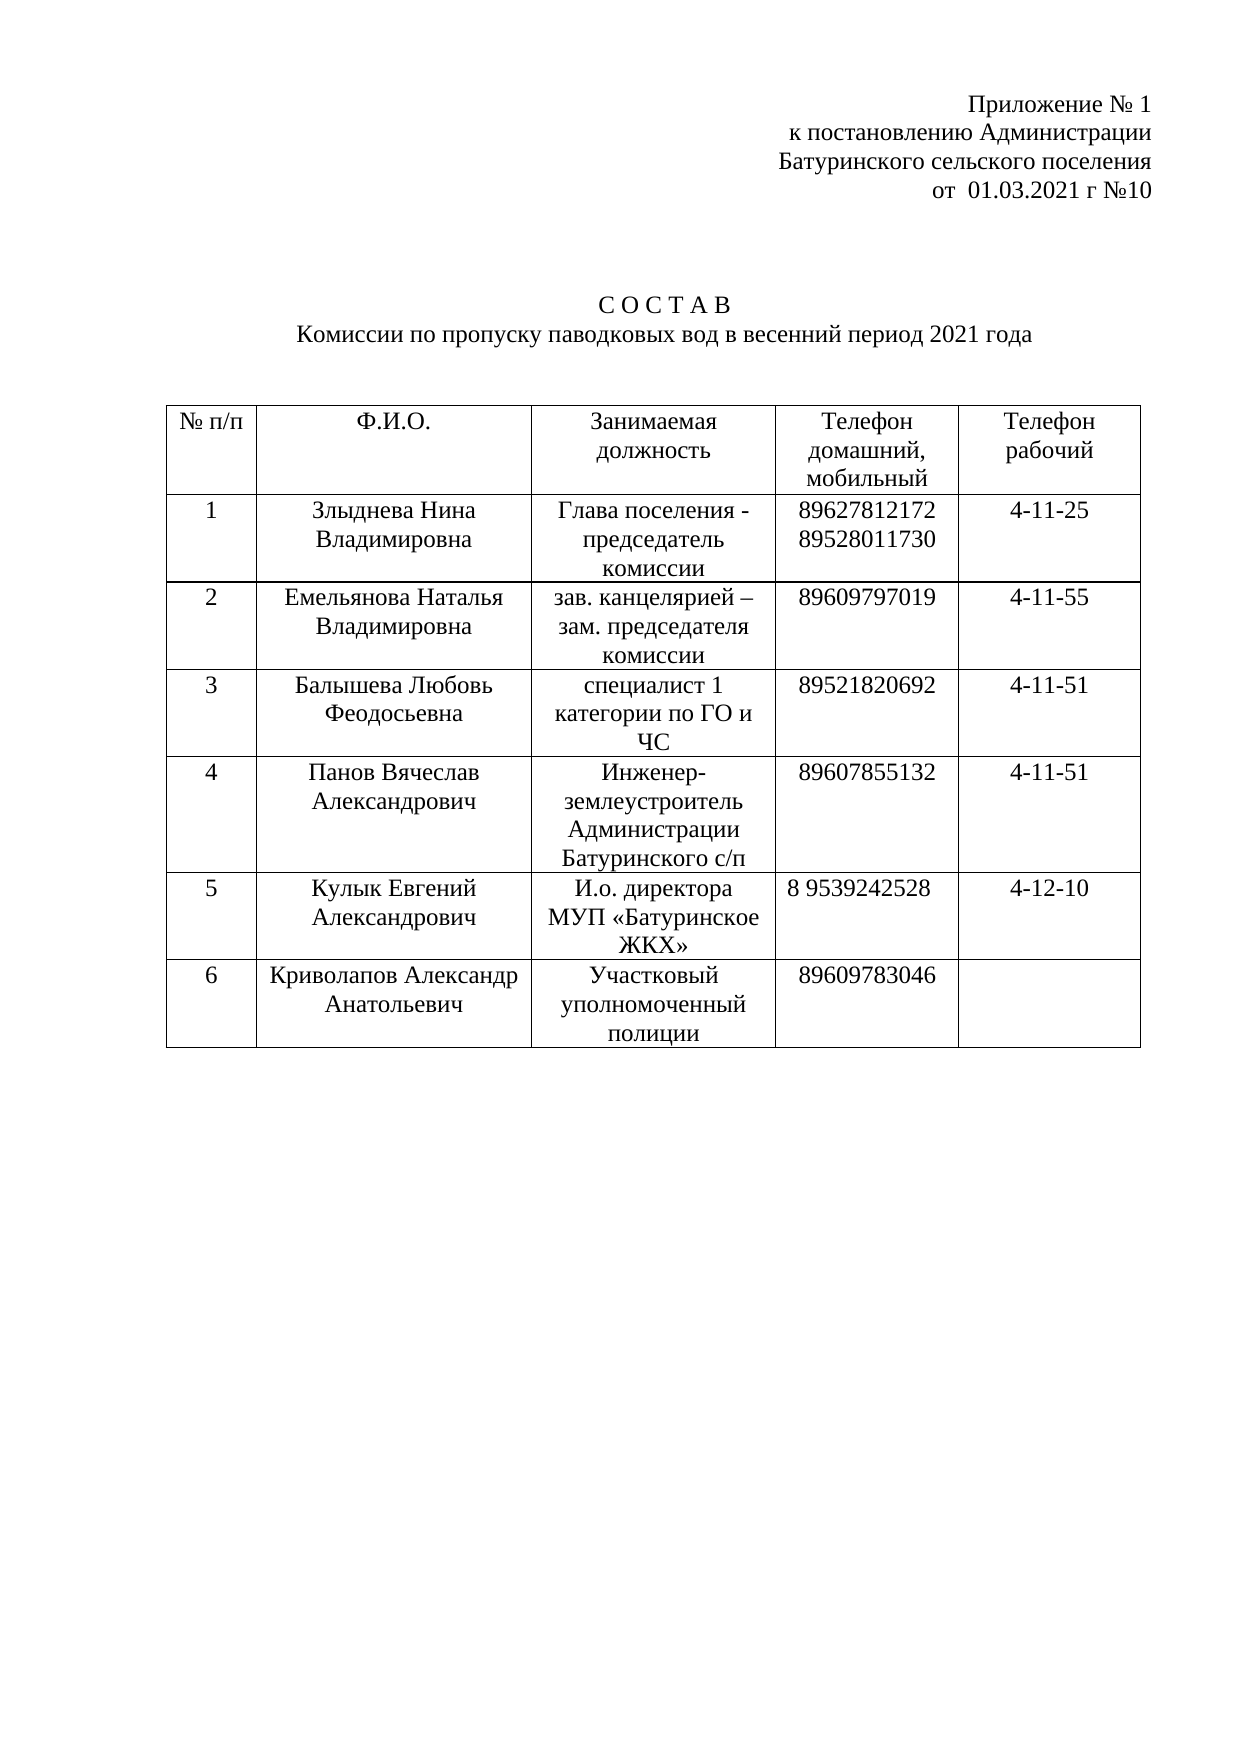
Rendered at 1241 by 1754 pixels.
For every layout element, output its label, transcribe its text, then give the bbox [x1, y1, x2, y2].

table_cell 89609797019 [776, 583, 958, 669]
text Комиссии по пропуску паводковых вод в весенний период 2021 года [177, 319, 1152, 347]
table_cell Емельянова Наталья Владимировна [257, 583, 531, 669]
table_cell 89627812172 89528011730 [776, 495, 958, 581]
table_cell Балышева Любовь Феодосьевна [257, 670, 531, 756]
table_cell 89609783046 [776, 960, 958, 1047]
text Приложение № 1 [177, 89, 1152, 117]
table_header Ф.И.О. [257, 406, 531, 494]
table_cell Панов Вячеслав Александрович [257, 757, 531, 872]
table_cell 6 [167, 960, 256, 1047]
table_cell 89521820692 [776, 670, 958, 756]
table_header Телефон рабочий [959, 406, 1140, 494]
table_cell 2 [167, 583, 256, 669]
table_header Занимаемая должность [532, 406, 775, 494]
text С О С Т А В [177, 290, 1152, 319]
table_cell зав. канцелярией –зам. председателя комиссии [532, 583, 775, 669]
table_cell Участковый уполномоченный полиции [532, 960, 775, 1047]
table_header Телефон домашний, мобильный [776, 406, 958, 494]
text от 01.03.2021 г №10 [177, 175, 1152, 204]
table_cell [959, 960, 1140, 1047]
text к постановлению Администрации [177, 117, 1152, 146]
table_cell 5 [167, 873, 256, 959]
table_cell Злыднева Нина Владимировна [257, 495, 531, 581]
table_cell 89607855132 [776, 757, 958, 872]
table_cell 1 [167, 495, 256, 581]
table_header № п/п [167, 406, 256, 494]
table_cell специалист 1 категории по ГО и ЧС [532, 670, 775, 756]
table_cell 3 [167, 670, 256, 756]
table_cell Глава поселения - председатель комиссии [532, 495, 775, 581]
table_cell Кулык Евгений Александрович [257, 873, 531, 959]
table_cell 4-11-51 [959, 757, 1140, 872]
table_cell 4-11-51 [959, 670, 1140, 756]
table_cell Инженер- землеустроитель Администрации Батуринского с/п [532, 757, 775, 872]
table_cell 4-11-55 [959, 583, 1140, 669]
table_cell И.о. директора МУП «Батуринское ЖКХ» [532, 873, 775, 959]
table_cell 4 [167, 757, 256, 872]
table_cell 4-12-10 [959, 873, 1140, 959]
table_cell 8 9539242528 [776, 873, 958, 959]
text Батуринского сельского поселения [177, 146, 1152, 175]
table_cell Криволапов Александр Анатольевич [257, 960, 531, 1047]
table_cell 4-11-25 [959, 495, 1140, 581]
